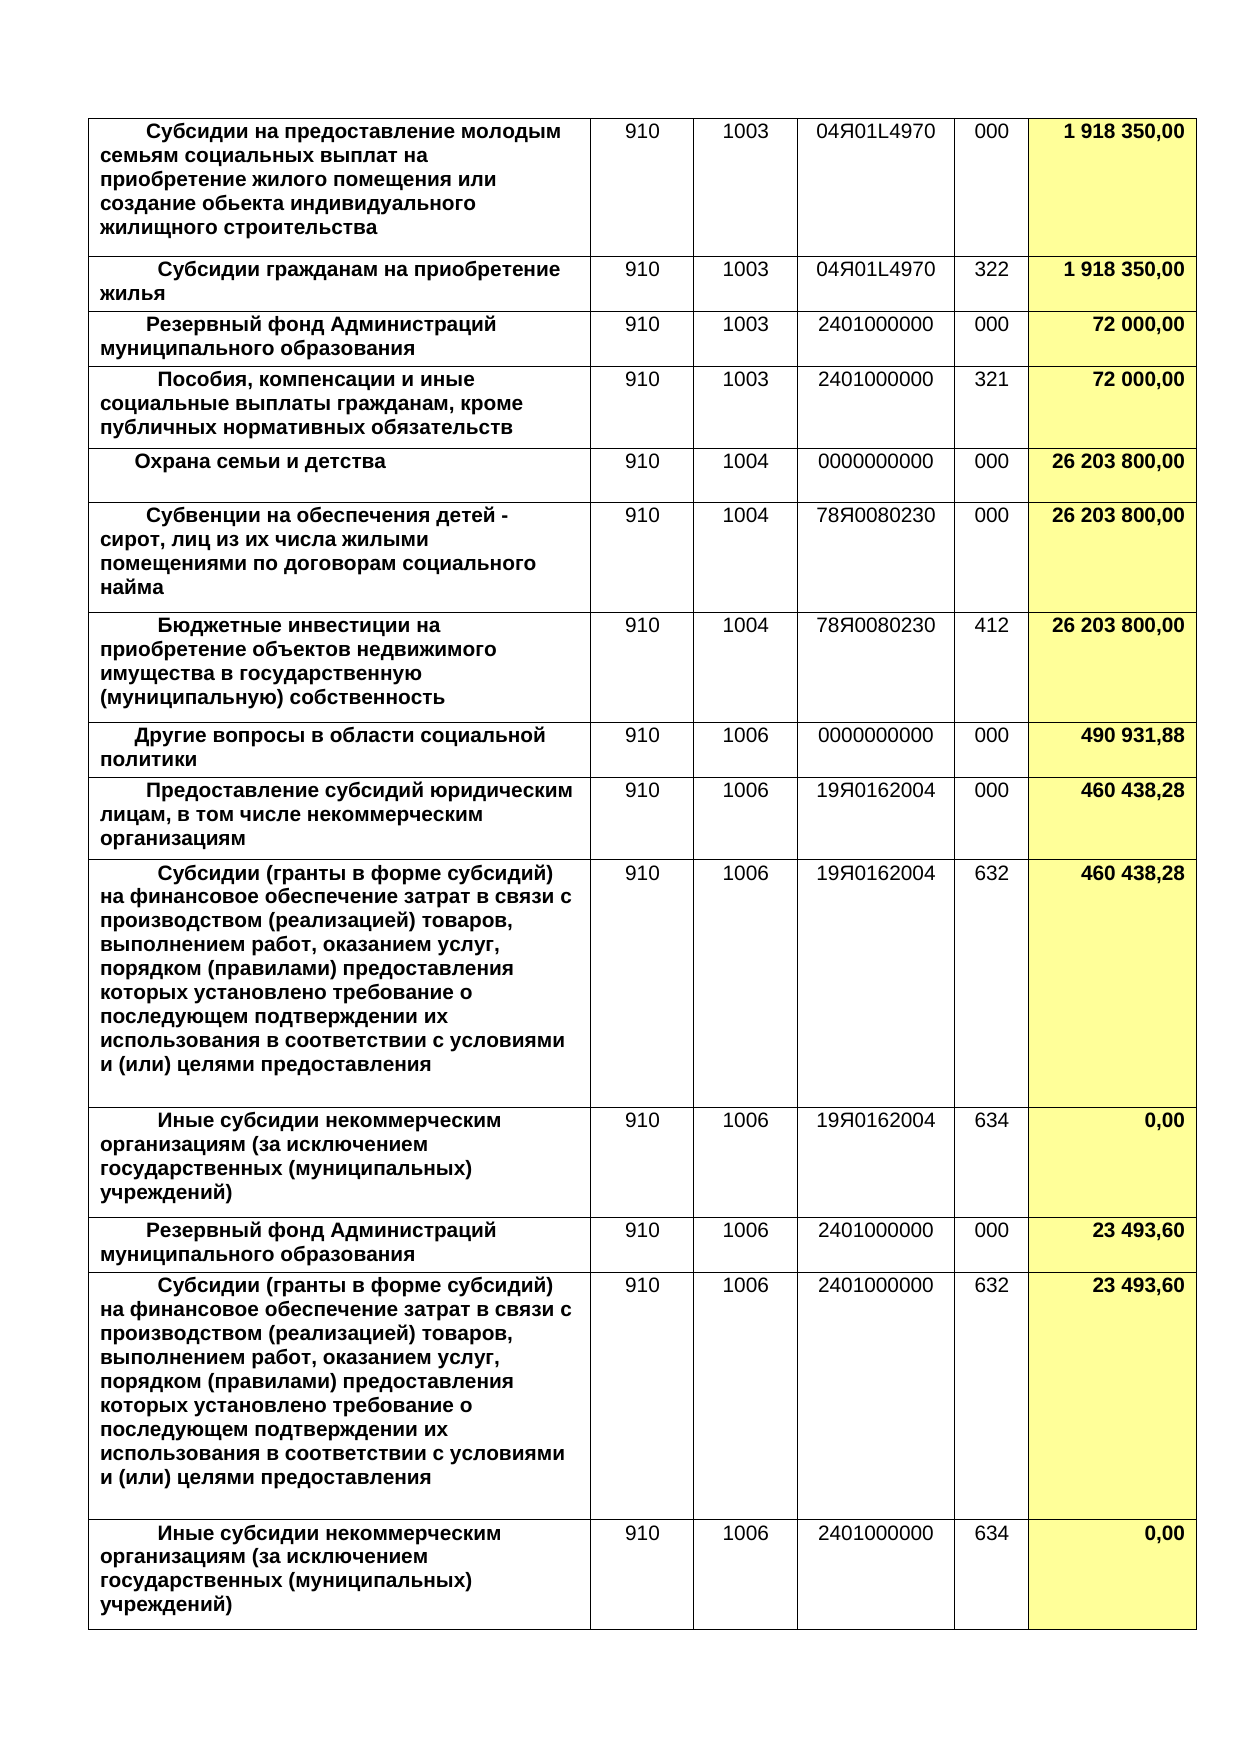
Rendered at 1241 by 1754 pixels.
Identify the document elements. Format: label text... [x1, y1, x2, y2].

table_cell 632 [955, 1273, 1028, 1519]
table_cell 1003 [694, 312, 797, 366]
table_cell 910 [591, 1218, 693, 1272]
table_cell 000 [955, 1218, 1028, 1272]
table_cell 1004 [694, 613, 797, 722]
table_cell 910 [591, 613, 693, 722]
table_cell 72 000,00 [1029, 312, 1196, 366]
table_cell 23 493,60 [1029, 1218, 1196, 1272]
table_cell 460 438,28 [1029, 778, 1196, 859]
table_cell 1006 [694, 723, 797, 777]
table_cell 19Я0162004 [798, 1108, 954, 1217]
table_cell Предоставление субсидий юридическим лицам, в том числе некоммерческим организациям [89, 778, 590, 859]
table_cell 04Я01L4970 [798, 257, 954, 311]
table_cell 000 [955, 449, 1028, 502]
table_cell 0000000000 [798, 449, 954, 502]
table_cell 1006 [694, 1520, 797, 1629]
table_cell Другие вопросы в области социальной политики [89, 723, 590, 777]
table_cell 26 203 800,00 [1029, 503, 1196, 612]
table_cell 2401000000 [798, 1520, 954, 1629]
table_cell Субвенции на обеспечения детей - сирот, лиц из их числа жилыми помещениями по договорам социального найма [89, 503, 590, 612]
table_cell 72 000,00 [1029, 367, 1196, 448]
table_cell 490 931,88 [1029, 723, 1196, 777]
table_cell 19Я0162004 [798, 860, 954, 1107]
table_cell 321 [955, 367, 1028, 448]
table_cell 2401000000 [798, 312, 954, 366]
table_cell 910 [591, 119, 693, 256]
table_cell Субсидии (гранты в форме субсидий) на финансовое обеспечение затрат в связи с производством (реализацией) товаров, выполнением работ, оказанием услуг, порядком (правилами) предоставления которых установлено требование о последующем подтверждении их использования в соответствии с условиями и (или) целями предоставления [89, 860, 590, 1107]
table_cell 412 [955, 613, 1028, 722]
table_cell 78Я0080230 [798, 503, 954, 612]
table_cell Субсидии (гранты в форме субсидий) на финансовое обеспечение затрат в связи с производством (реализацией) товаров, выполнением работ, оказанием услуг, порядком (правилами) предоставления которых установлено требование о последующем подтверждении их использования в соответствии с условиями и (или) целями предоставления [89, 1273, 590, 1519]
table_cell 910 [591, 312, 693, 366]
table_cell 26 203 800,00 [1029, 449, 1196, 502]
table_cell 0,00 [1029, 1520, 1196, 1629]
table_cell 1006 [694, 1108, 797, 1217]
table_cell 910 [591, 1520, 693, 1629]
table_cell 1006 [694, 860, 797, 1107]
table_cell 000 [955, 312, 1028, 366]
table_cell 1006 [694, 1218, 797, 1272]
table_cell 322 [955, 257, 1028, 311]
table_cell 1 918 350,00 [1029, 257, 1196, 311]
table_cell 910 [591, 778, 693, 859]
table_cell 910 [591, 723, 693, 777]
table_cell Субсидии на предоставление молодым семьям социальных выплат на приобретение жилого помещения или создание обьекта индивидуального жилищного строительства [89, 119, 590, 256]
table_cell 632 [955, 860, 1028, 1107]
table_cell Субсидии гражданам на приобретение жилья [89, 257, 590, 311]
table_cell Резервный фонд Администраций муниципального образования [89, 312, 590, 366]
table_cell 23 493,60 [1029, 1273, 1196, 1519]
table_cell 26 203 800,00 [1029, 613, 1196, 722]
table_cell 910 [591, 1273, 693, 1519]
table_cell 000 [955, 119, 1028, 256]
table_cell 634 [955, 1108, 1028, 1217]
table_cell 2401000000 [798, 1218, 954, 1272]
table_cell 78Я0080230 [798, 613, 954, 722]
table_cell 000 [955, 723, 1028, 777]
table_cell 2401000000 [798, 1273, 954, 1519]
table_cell 19Я0162004 [798, 778, 954, 859]
table_cell Иные субсидии некоммерческим организациям (за исключением государственных (муниципальных) учреждений) [89, 1108, 590, 1217]
table_cell 0,00 [1029, 1108, 1196, 1217]
table_cell Пособия, компенсации и иные социальные выплаты гражданам, кроме публичных нормативных обязательств [89, 367, 590, 448]
table_cell 1006 [694, 778, 797, 859]
table_cell 1003 [694, 119, 797, 256]
table_cell 910 [591, 449, 693, 502]
table_cell 04Я01L4970 [798, 119, 954, 256]
table_cell 634 [955, 1520, 1028, 1629]
table_cell 910 [591, 1108, 693, 1217]
table_cell Резервный фонд Администраций муниципального образования [89, 1218, 590, 1272]
table_cell Бюджетные инвестиции на приобретение объектов недвижимого имущества в государственную (муниципальную) собственность [89, 613, 590, 722]
table_cell 000 [955, 778, 1028, 859]
table_cell Охрана семьи и детства [89, 449, 590, 502]
table_cell 1003 [694, 257, 797, 311]
table_cell 0000000000 [798, 723, 954, 777]
table_cell 1003 [694, 367, 797, 448]
table_cell 1004 [694, 449, 797, 502]
table_cell 910 [591, 257, 693, 311]
table_cell 1 918 350,00 [1029, 119, 1196, 256]
table_cell Иные субсидии некоммерческим организациям (за исключением государственных (муниципальных) учреждений) [89, 1520, 590, 1629]
table_cell 910 [591, 860, 693, 1107]
table_cell 2401000000 [798, 367, 954, 448]
table_cell 910 [591, 503, 693, 612]
table_cell 1004 [694, 503, 797, 612]
table_cell 460 438,28 [1029, 860, 1196, 1107]
table_cell 000 [955, 503, 1028, 612]
table_cell 1006 [694, 1273, 797, 1519]
table_cell 910 [591, 367, 693, 448]
